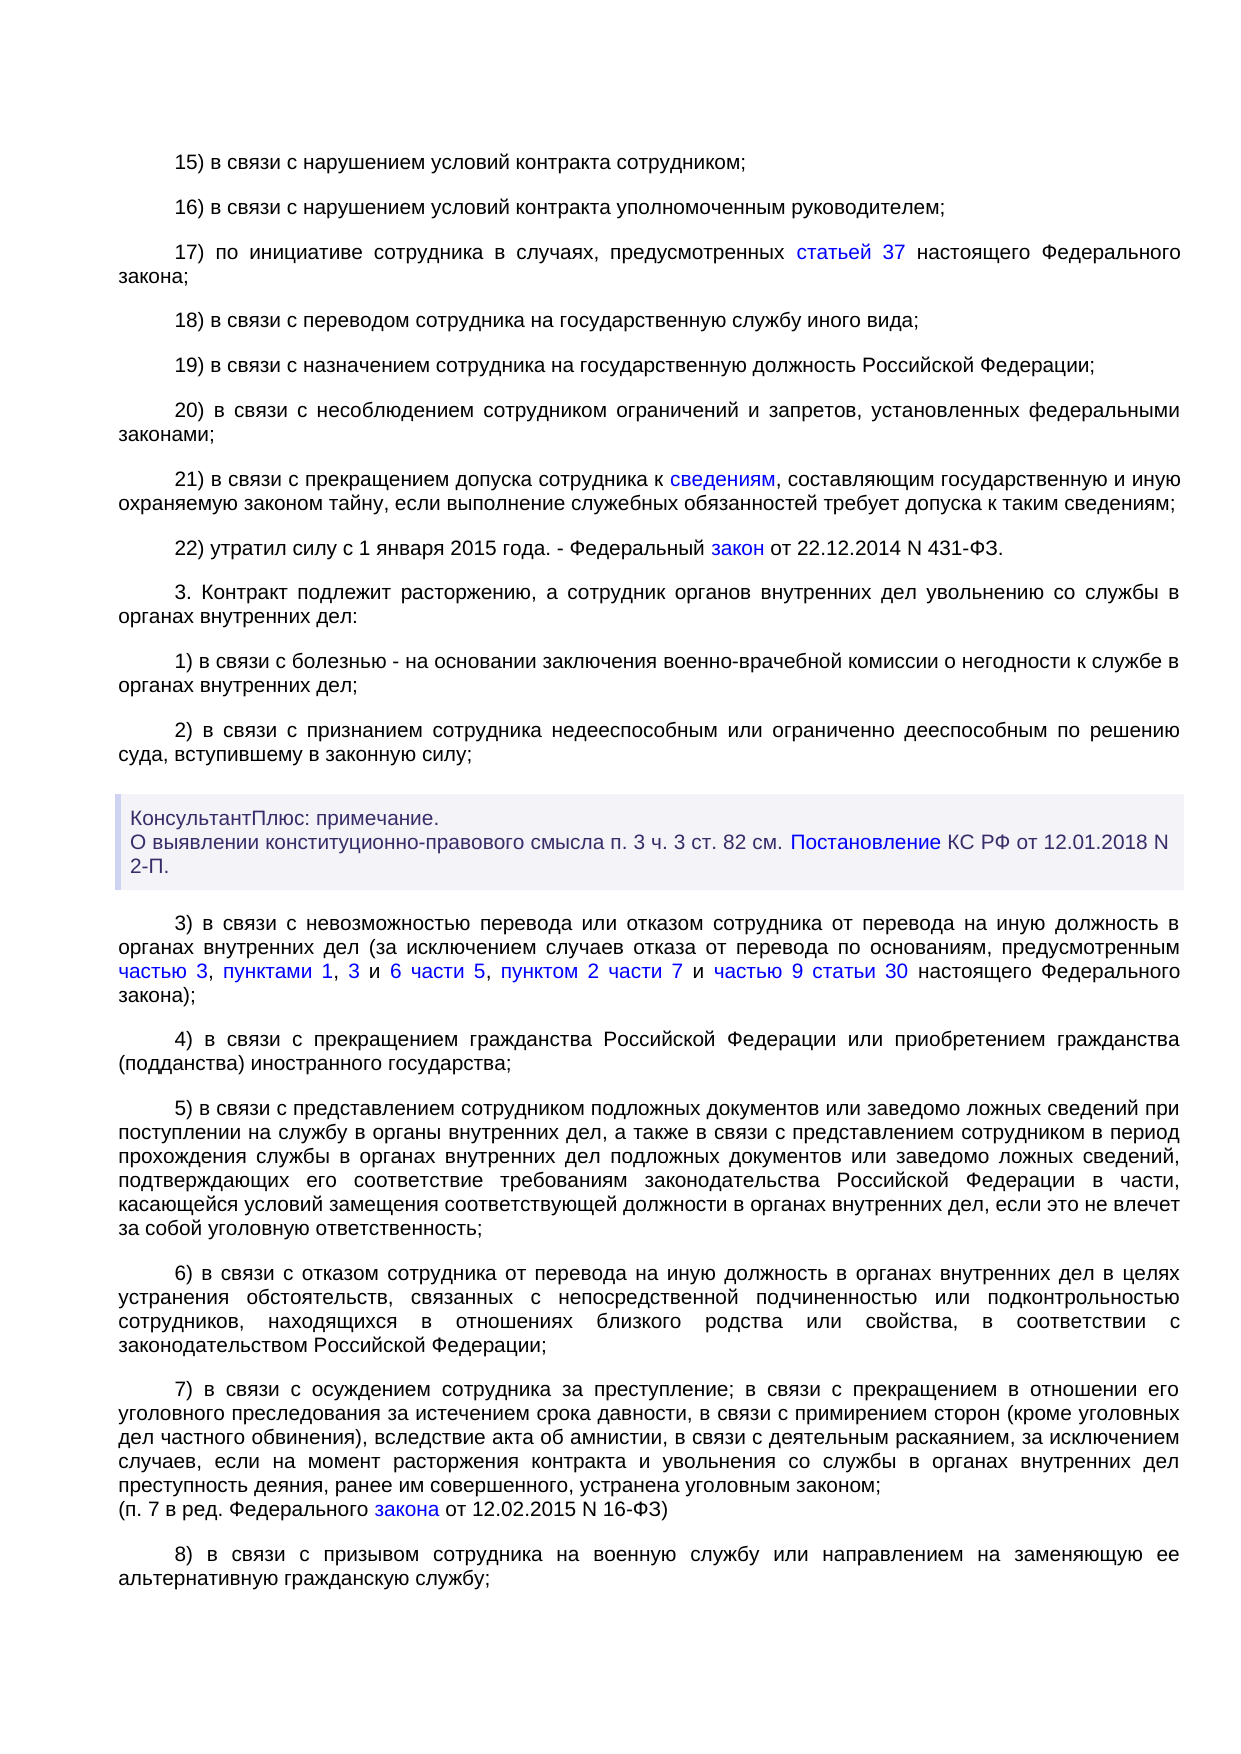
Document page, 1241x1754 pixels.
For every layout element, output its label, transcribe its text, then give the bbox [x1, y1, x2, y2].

text 20) в связи с несоблюдением сотрудником ограничений и запретов, установленных федеральными законами; [118, 398, 1181, 446]
text 4) в связи с прекращением гражданства Российской Федерации или приобретением гражданства (подданства) иностранного государства; [118, 1027, 1181, 1075]
text 3. Контракт подлежит расторжению, а сотрудник органов внутренних дел увольнению со службы в органах внутренних дел: [118, 580, 1181, 628]
table_header КонсультантПлюс: примечание. О выявлении конституционно-правового смысла п. 3 ч. 3 ст. 82 см. Постановление КС РФ от 12.01.2018 N 2-П. [121, 794, 1178, 890]
text 22) утратил силу с 1 января 2015 года. - Федеральный закон от 22.12.2014 N 431-ФЗ. [118, 535, 1181, 559]
text 8) в связи с призывом сотрудника на военную службу или направлением на заменяющую ее альтернативную гражданскую службу; [118, 1542, 1181, 1590]
text 5) в связи с представлением сотрудником подложных документов или заведомо ложных сведений при поступлении на службу в органы внутренних дел, а также в связи с представлением сотрудником в период прохождения службы в органах внутренних дел подложных документов или заведомо ложных сведений, подтверждающих его соответствие требованиям законодательства Российской Федерации в части, касающейся условий замещения соответствующей должности в органах внутренних дел, если это не влечет за собой уголовную ответственность; [118, 1096, 1181, 1240]
text (п. 7 в ред. Федерального закона от 12.02.2015 N 16-ФЗ) [118, 1497, 1181, 1521]
text 21) в связи с прекращением допуска сотрудника к сведениям, составляющим государственную и иную охраняемую законом тайну, если выполнение служебных обязанностей требует допуска к таким сведениям; [118, 467, 1181, 514]
text 3) в связи с невозможностью перевода или отказом сотрудника от перевода на иную должность в органах внутренних дел (за исключением случаев отказа от перевода по основаниям, предусмотренным частью 3, пунктами 1, 3 и 6 части 5, пунктом 2 части 7 и частью 9 статьи 30 настоящего Федерального закона); [118, 911, 1181, 1006]
text 15) в связи с нарушением условий контракта сотрудником; [118, 150, 1181, 174]
text 19) в связи с назначением сотрудника на государственную должность Российской Федерации; [118, 353, 1181, 377]
text 6) в связи с отказом сотрудника от перевода на иную должность в органах внутренних дел в целях устранения обстоятельств, связанных с непосредственной подчиненностью или подконтрольностью сотрудников, находящихся в отношениях близкого родства или свойства, в соответствии с законодательством Российской Федерации; [118, 1261, 1181, 1356]
text 2) в связи с признанием сотрудника недееспособным или ограниченно дееспособным по решению суда, вступившему в законную силу; [118, 718, 1181, 766]
text 17) по инициативе сотрудника в случаях, предусмотренных статьей 37 настоящего Федерального закона; [118, 239, 1181, 287]
text 16) в связи с нарушением условий контракта уполномоченным руководителем; [118, 195, 1181, 219]
text 7) в связи с осуждением сотрудника за преступление; в связи с прекращением в отношении его уголовного преследования за истечением срока давности, в связи с примирением сторон (кроме уголовных дел частного обвинения), вследствие акта об амнистии, в связи с деятельным раскаянием, за исключением случаев, если на момент расторжения контракта и увольнения со службы в органах внутренних дел преступность деяния, ранее им совершенного, устранена уголовным законом; [118, 1377, 1181, 1497]
text 1) в связи с болезнью - на основании заключения военно-врачебной комиссии о негодности к службе в органах внутренних дел; [118, 649, 1181, 697]
text 18) в связи с переводом сотрудника на государственную службу иного вида; [118, 308, 1181, 332]
